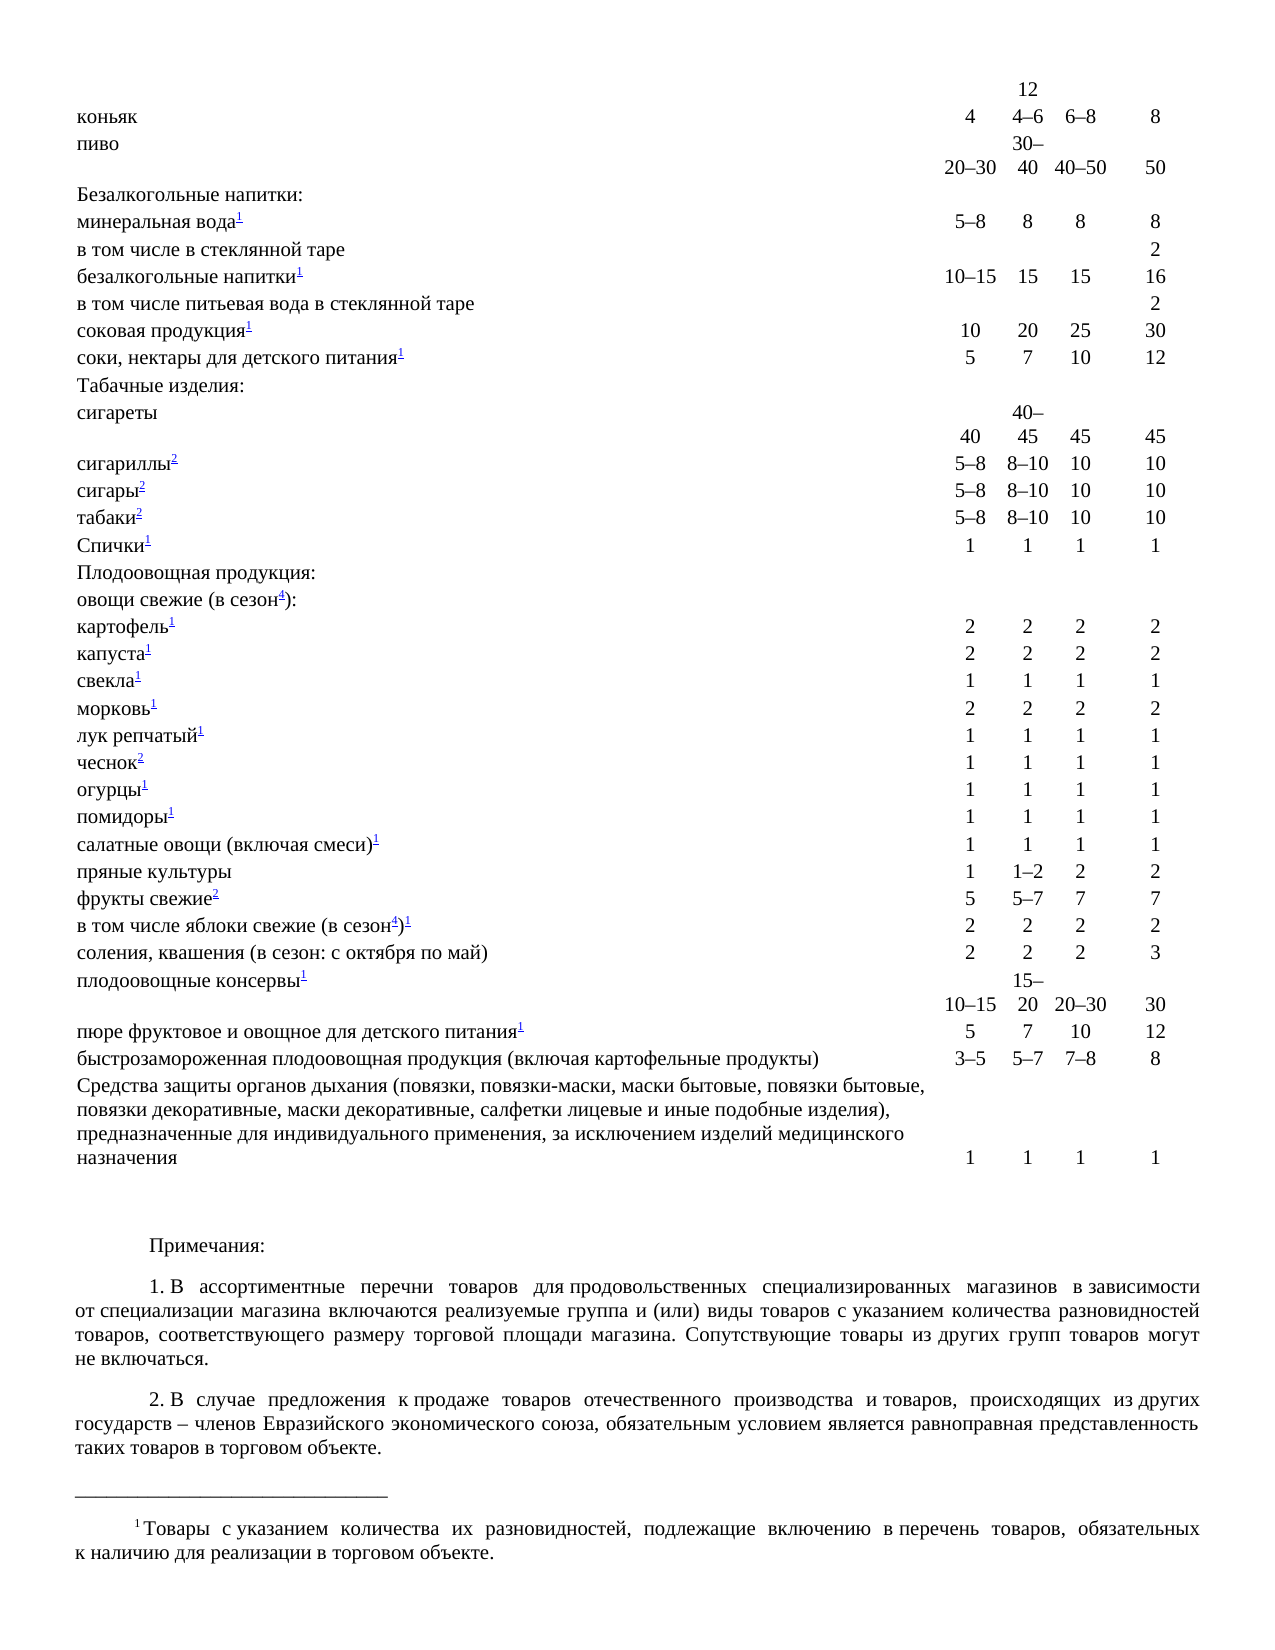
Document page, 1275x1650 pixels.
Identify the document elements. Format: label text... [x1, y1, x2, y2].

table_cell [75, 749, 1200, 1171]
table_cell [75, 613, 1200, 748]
text ______________________________ [75, 1476, 1200, 1499]
text Примечания: [75, 1233, 1200, 1257]
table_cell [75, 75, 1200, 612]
text 1. В ассортиментные перечни товаров для продовольственных специализированных магазинов в зависимости от специализации магазина включаются реализуемые группа и (или) виды товаров с указанием количества разновидностей товаров, соответствующего размеру торговой площади магазина. Сопутствующие товары из других групп товаров могут не включаться. [75, 1274, 1200, 1370]
text 1 Товары с указанием количества их разновидностей, подлежащие включению в перечень товаров, обязательных к наличию для реализации в торговом объекте. [75, 1516, 1200, 1564]
text 2. В случае предложения к продаже товаров отечественного производства и товаров, происходящих из других государств – членов Евразийского экономического союза, обязательным условием является равноправная представленность таких товаров в торговом объекте. [75, 1387, 1200, 1459]
